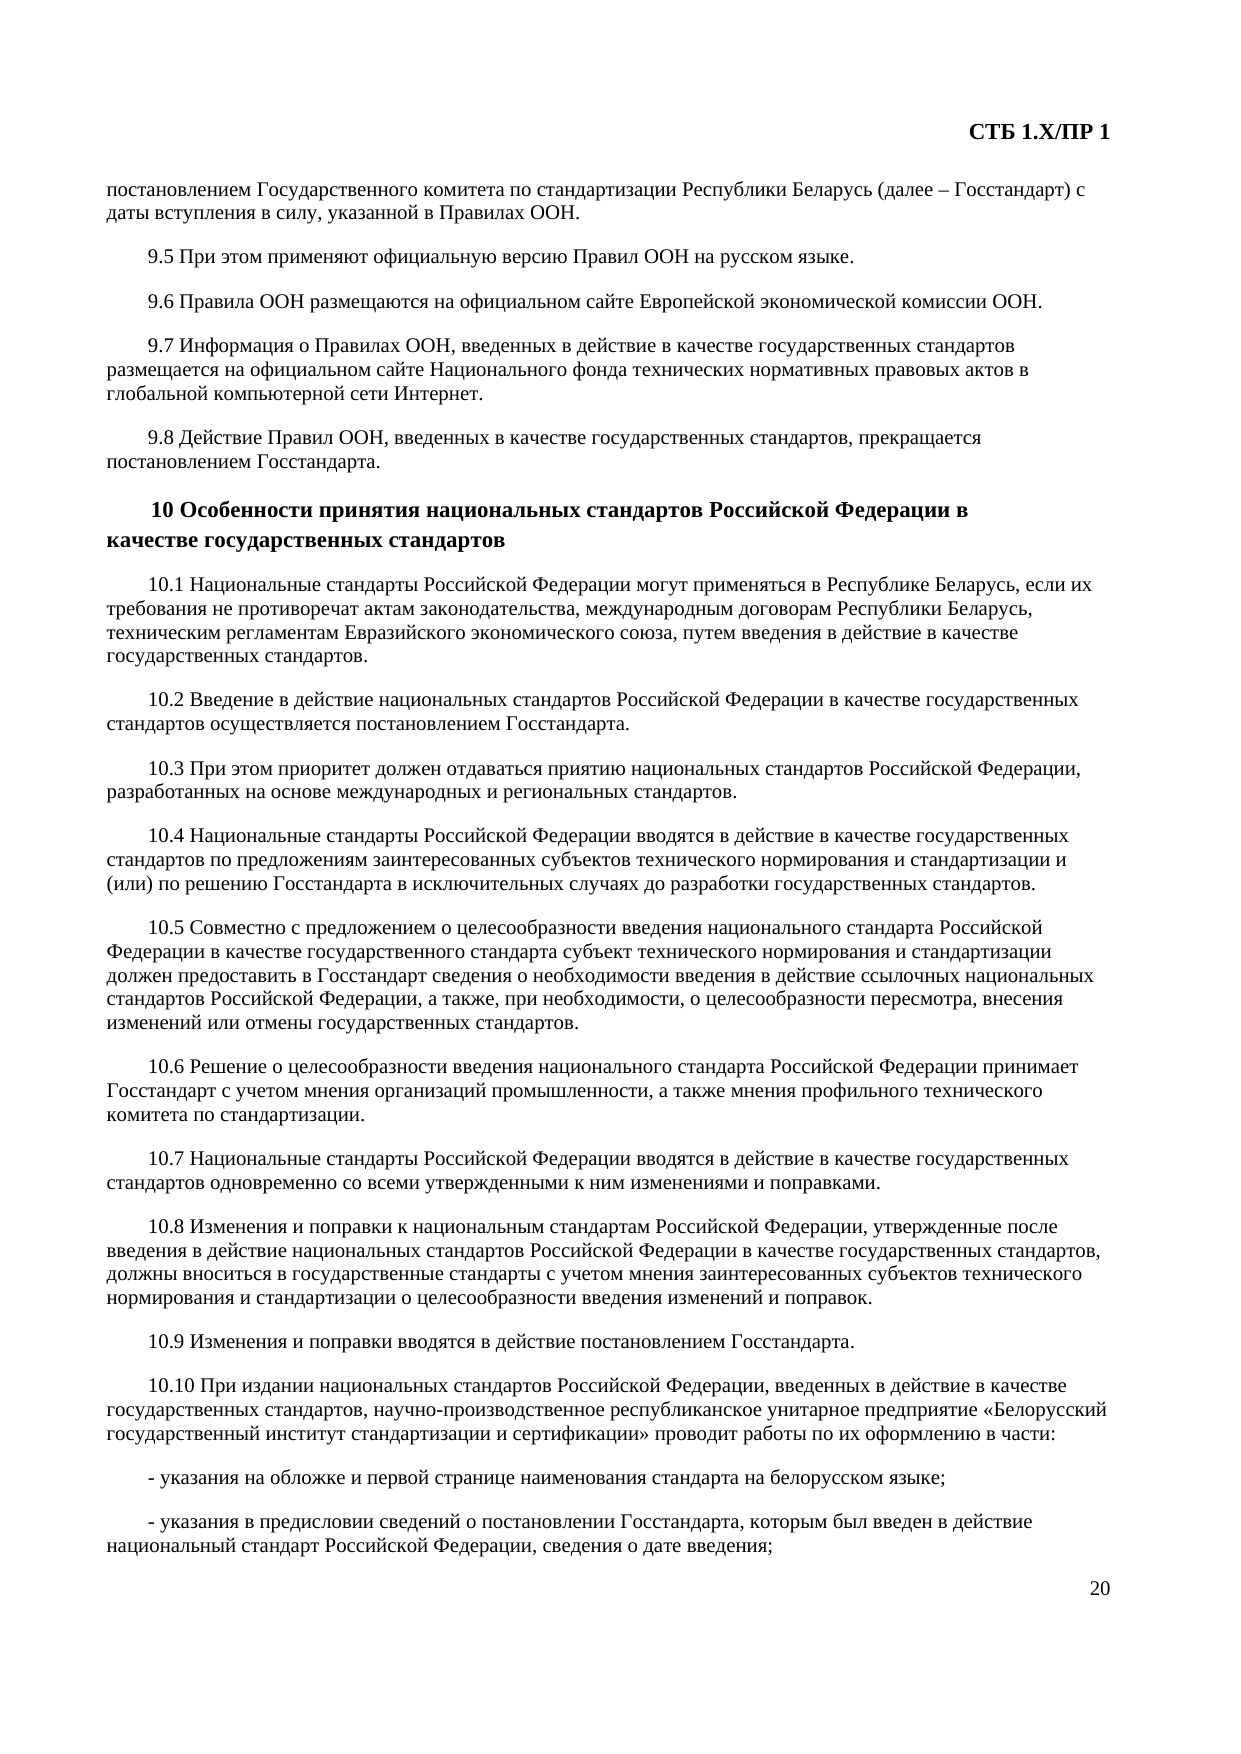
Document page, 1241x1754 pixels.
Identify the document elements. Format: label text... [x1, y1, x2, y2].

text 9.8 Действие Правил ООН, введенных в качестве государственных стандартов, прекращается постановлением Госстандарта. [106, 426, 1110, 473]
text 10.1 Национальные стандарты Российской Федерации могут применяться в Республике Беларусь, если их требования не противоречат актам законодательства, международным договорам Республики Беларусь, техническим регламентам Евразийского экономического союза, путем введения в действие в качестве государственных стандартов. [106, 573, 1110, 667]
text 10.10 При издании национальных стандартов Российской Федерации, введенных в действие в качестве государственных стандартов, научно-производственное республиканское унитарное предприятие «Белорусский государственный институт стандартизации и сертификации» проводит работы по их оформлению в части: [106, 1374, 1110, 1445]
subtitle 10 Особенности принятия национальных стандартов Российской Федерации в качестве государственных стандартов [106, 496, 1110, 552]
text 10.2 Введение в действие национальных стандартов Российской Федерации в качестве государственных стандартов осуществляется постановлением Госстандарта. [106, 688, 1110, 735]
text 10.4 Национальные стандарты Российской Федерации вводятся в действие в качестве государственных стандартов по предложениям заинтересованных субъектов технического нормирования и стандартизации и (или) по решению Госстандарта в исключительных случаях до разработки государственных стандартов. [106, 824, 1110, 895]
text 10.8 Изменения и поправки к национальным стандартам Российской Федерации, утвержденные после введения в действие национальных стандартов Российской Федерации в качестве государственных стандартов, должны вноситься в государственные стандарты с учетом мнения заинтересованных субъектов технического нормирования и стандартизации о целесообразности введения изменений и поправок. [106, 1214, 1110, 1309]
text 9.5 При этом применяют официальную версию Правил ООН на русском языке. [106, 245, 1110, 269]
text - указания на обложке и первой странице наименования стандарта на белорусском языке; [106, 1466, 1110, 1489]
text 10.7 Национальные стандарты Российской Федерации вводятся в действие в качестве государственных стандартов одновременно со всеми утвержденными к ним изменениями и поправками. [106, 1146, 1110, 1194]
text 10.5 Совместно с предложением о целесообразности введения национального стандарта Российской Федерации в качестве государственного стандарта субъект технического нормирования и стандартизации должен предоставить в Госстандарт сведения о необходимости введения в действие ссылочных национальных стандартов Российской Федерации, а также, при необходимости, о целесообразности пересмотра, внесения изменений или отмены государственных стандартов. [106, 916, 1110, 1034]
text - указания в предисловии сведений о постановлении Госстандарта, которым был введен в действие национальный стандарт Российской Федерации, сведения о дате введения; [106, 1510, 1110, 1557]
text 9.6 Правила ООН размещаются на официальном сайте Европейской экономической комиссии ООН. [106, 289, 1110, 313]
text 9.4 Введение в действие Правил ООН в качестве государственных стандартов осуществляется постановлением Государственного комитета по стандартизации Республики Беларусь (далее – Госстандарт) с даты вступления в силу, указанной в Правилах ООН. [106, 177, 1110, 224]
text 10.6 Решение о целесообразности введения национального стандарта Российской Федерации принимает Госстандарт с учетом мнения организаций промышленности, а также мнения профильного технического комитета по стандартизации. [106, 1055, 1110, 1126]
text 10.9 Изменения и поправки вводятся в действие постановлением Госстандарта. [106, 1330, 1110, 1353]
text 9.7 Информация о Правилах ООН, введенных в действие в качестве государственных стандартов размещается на официальном сайте Национального фонда технических нормативных правовых актов в глобальной компьютерной сети Интернет. [106, 334, 1110, 405]
text 10.3 При этом приоритет должен отдаваться приятию национальных стандартов Российской Федерации, разработанных на основе международных и региональных стандартов. [106, 756, 1110, 803]
